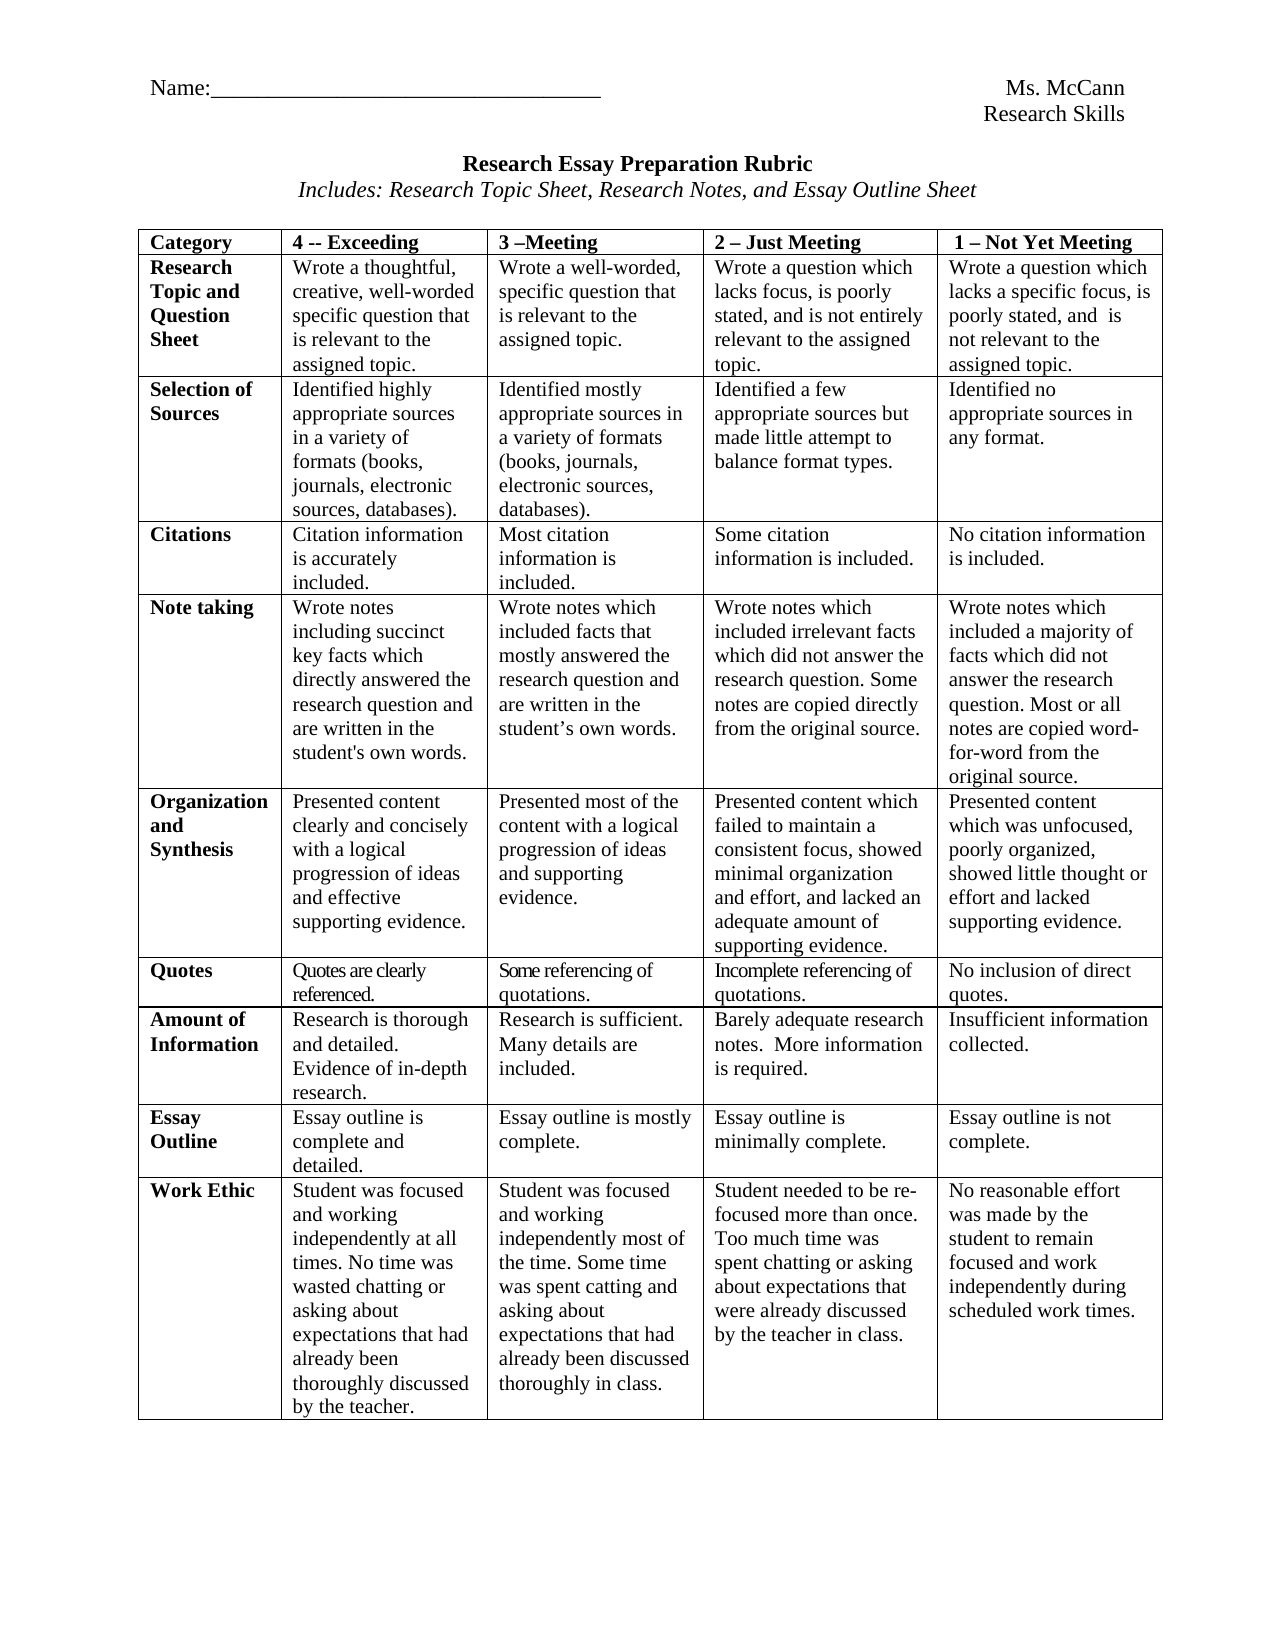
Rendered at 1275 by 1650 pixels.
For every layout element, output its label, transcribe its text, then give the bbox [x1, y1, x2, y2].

table_cell Wrote notes which included a majority of facts which did not answer the research question. Most or all notes are copied word-for-word from the original source. [938, 595, 1162, 788]
table_cell Essay Outline [139, 1105, 281, 1177]
table_cell Work Ethic [139, 1178, 281, 1418]
table_cell Identified mostly appropriate sources in a variety of formats (books, journals, electronic sources, databases). [488, 377, 703, 521]
table_cell Identified a few appropriate sources but made little attempt to balance format types. [704, 377, 937, 521]
table_cell Student needed to be re-focused more than once. Too much time was spent chatting or asking about expectations that were already discussed by the teacher in class. [704, 1178, 937, 1418]
table_cell Wrote a thoughtful, creative, well-worded specific question that is relevant to the assigned topic. [282, 255, 487, 376]
table_cell Wrote notes including succinct key facts which directly answered the research question and are written in the student's own words. [282, 595, 487, 788]
table_cell Wrote a well-worded, specific question that is relevant to the assigned topic. [488, 255, 703, 376]
table_cell Presented content clearly and concisely with a logical progression of ideas and effective supporting evidence. [282, 789, 487, 957]
table_cell Wrote a question which lacks focus, is poorly stated, and is not entirely relevant to the assigned topic. [704, 255, 937, 376]
table_cell Essay outline is not complete. [938, 1105, 1162, 1177]
table_cell Wrote notes which included irrelevant facts which did not answer the research question. Some notes are copied directly from the original source. [704, 595, 937, 788]
table_cell Essay outline is complete and detailed. [282, 1105, 487, 1177]
table_cell Insufficient information collected. [938, 1008, 1162, 1104]
table_cell Wrote a question which lacks a specific focus, is poorly stated, and is not relevant to the assigned topic. [938, 255, 1162, 376]
table_cell Research Topic and Question Sheet [139, 255, 281, 376]
table_cell Most citation information is included. [488, 522, 703, 594]
table_cell No citation information is included. [938, 522, 1162, 594]
table_cell Citation information is accurately included. [282, 522, 487, 594]
table_cell Some referencing of quotations. [488, 958, 703, 1006]
text Includes: Research Topic Sheet, Research Notes, and Essay Outline Sheet [150, 176, 1125, 203]
table_cell No reasonable effort was made by the student to remain focused and work independently during scheduled work times. [938, 1178, 1162, 1418]
table_cell Quotes [139, 958, 281, 1006]
table_cell Identified no appropriate sources in any format. [938, 377, 1162, 521]
table_cell Organization and Synthesis [139, 789, 281, 957]
table_header 3 –Meeting [488, 230, 703, 254]
table_header 4 -- Exceeding [282, 230, 487, 254]
table_header Category [139, 230, 281, 254]
table_cell Research is thorough and detailed. Evidence of in-depth research. [282, 1008, 487, 1104]
table_cell Student was focused and working independently most of the time. Some time was spent catting and asking about expectations that had already been discussed thoroughly in class. [488, 1178, 703, 1418]
table_cell Some citation information is included. [704, 522, 937, 594]
table_cell Presented content which failed to maintain a consistent focus, showed minimal organization and effort, and lacked an adequate amount of supporting evidence. [704, 789, 937, 957]
table_header 1 – Not Yet Meeting [938, 230, 1162, 254]
table_cell Note taking [139, 595, 281, 788]
table_cell Amount of Information [139, 1008, 281, 1104]
text Research Essay Preparation Rubric [150, 150, 1125, 176]
table_header 2 – Just Meeting [704, 230, 937, 254]
table_cell Essay outline is minimally complete. [704, 1105, 937, 1177]
table_cell Wrote notes which included facts that mostly answered the research question and are written in the student’s own words. [488, 595, 703, 788]
table_cell Selection of Sources [139, 377, 281, 521]
table_cell Barely adequate research notes. More information is required. [704, 1008, 937, 1104]
table_cell No inclusion of direct quotes. [938, 958, 1162, 1006]
table_cell Presented content which was unfocused, poorly organized, showed little thought or effort and lacked supporting evidence. [938, 789, 1162, 957]
table_cell Student was focused and working independently at all times. No time was wasted chatting or asking about expectations that had already been thoroughly discussed by the teacher. [282, 1178, 487, 1418]
table_cell Citations [139, 522, 281, 594]
table_cell Research is sufficient. Many details are included. [488, 1008, 703, 1104]
table_cell Identified highly appropriate sources in a variety of formats (books, journals, electronic sources, databases). [282, 377, 487, 521]
table_cell Presented most of the content with a logical progression of ideas and supporting evidence. [488, 789, 703, 957]
table_cell Essay outline is mostly complete. [488, 1105, 703, 1177]
table_cell Incomplete referencing of quotations. [704, 958, 937, 1006]
table_cell Quotes are clearly referenced. [282, 958, 487, 1006]
